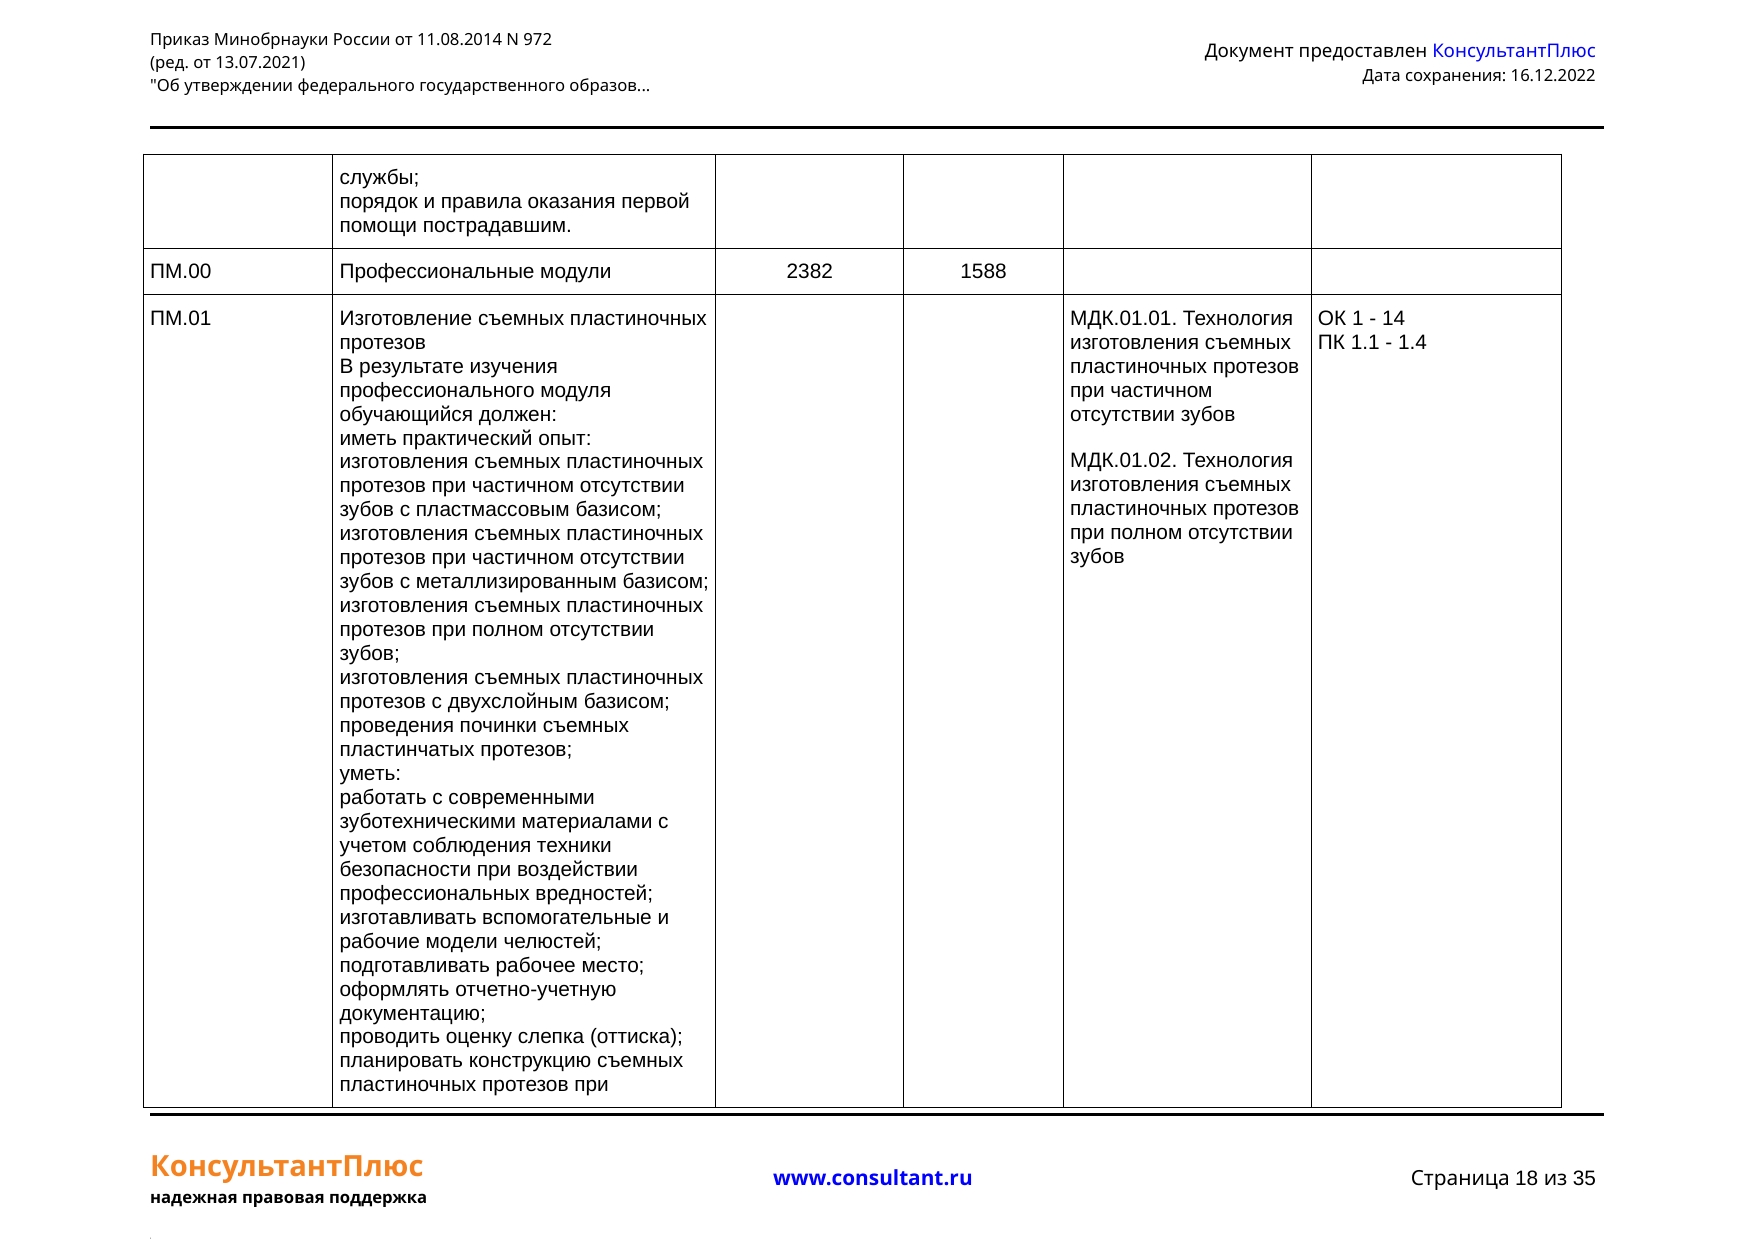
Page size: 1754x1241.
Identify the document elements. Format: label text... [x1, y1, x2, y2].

table_cell [716, 155, 903, 248]
table_cell ПМ.00 [144, 249, 332, 294]
table_cell ПМ.01 [144, 295, 332, 1107]
table_cell Профессиональные модули [333, 249, 715, 294]
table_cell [1312, 155, 1561, 248]
table_cell 2382 [716, 249, 903, 294]
table_cell [1064, 249, 1311, 294]
table_cell [1312, 249, 1561, 294]
table_cell МДК.01.01. Технология изготовления съемных пластиночных протезов при частичном отсутствии зубов [1064, 295, 1311, 436]
table_cell [904, 295, 1063, 1107]
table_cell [1064, 155, 1311, 248]
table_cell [1064, 436, 1311, 1107]
table_cell [716, 295, 903, 1107]
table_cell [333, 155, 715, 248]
table_cell 68 [904, 155, 1063, 248]
table_cell 1588 [904, 249, 1063, 294]
table_cell ОК 1 - 14 ПК 1.1 - 1.4 [1312, 295, 1561, 1107]
table_cell Изготовление съемных пластиночных протезов В результате изучения профессионального модуля обучающийся должен: иметь практический опыт: изготовления съемных пластиночных протезов при частичном отсутствии зубов с пластмассовым базисом; изготовления съемных пластиночных протезов при частичном отсутствии зубов с металлизированным базисом; изготовления съемных пластиночных протезов при полном отсутствии зубов; изготовления съемных пластиночных протезов с двухслойным базисом; проведения починки съемных пластинчатых протезов; уметь: работать с современными зуботехническими материалами с учетом соблюдения техники безопасности при воздействии профессиональных вредностей; изготавливать вспомогательные и рабочие модели челюстей; подготавливать рабочее место; оформлять отчетно-учетную документацию; проводить оценку слепка (оттиска); планировать конструкцию съемных пластиночных протезов при частичном и полном отсутствии зубов; загипсовывать модели в окклюдатор и среднеанатомический артикулятор; изгибать одноплечие и перекидные удерживающие кламмера; проводить постановку искусственных зубов на приточке и на искусственной десне; моделировать восковой базис съемного пластиночного протеза при частичном и полном отсутствии зубов; проводить загипсовку восковой композиции съемного пластиночного протеза в кювету прямым, обратным и комбинированным методом; проводить обработку, шлифовку и полировку съемного пластиночного протеза; проводить починку съемных пластиночных протезов; проводить контроль качества выполненных работ; знать: цели, задачи и историю развития ортопедической стоматологии; организацию зуботехнического производства по изготовлению съемных пластиночных протезов; классификацию и свойства материалов, применяемых при изготовлении съемных пластиночных протезов; анатомо-физиологические особенности зубочелюстной системы при частичном отсутствии зубов; классификацию дефектов зубных рядов при частичном отсутствии зубов; особенности слизистой оболочки полости рта при частичном и полном отсутствии зубов; показания и противопоказания к изготовлению съемных пластиночных протезов при полном и частичном отсутствии зубов, виды и конструктивные особенности съемных пластиночных протезов, применяемых при полном и частичном отсутствии зубов; преимущества и недостатки съемных пластиночных протезов, применяемых при частичном отсутствии зубов; способы фиксации и стабилизации съемных пластиночных протезов при частичном отсутствии зубов; клинико-лабораторные этапы и технологию изготовления съемных пластиночных протезов при частичном отсутствии зубов; классификации беззубых челюстей; классификации слизистых оболочек; виды и конструктивные особенности съемных пластиночных протезов при полном отсутствии зубов; технологию починки съемных пластиночных протезов; способы армирования базисов протезов. [333, 295, 715, 1107]
